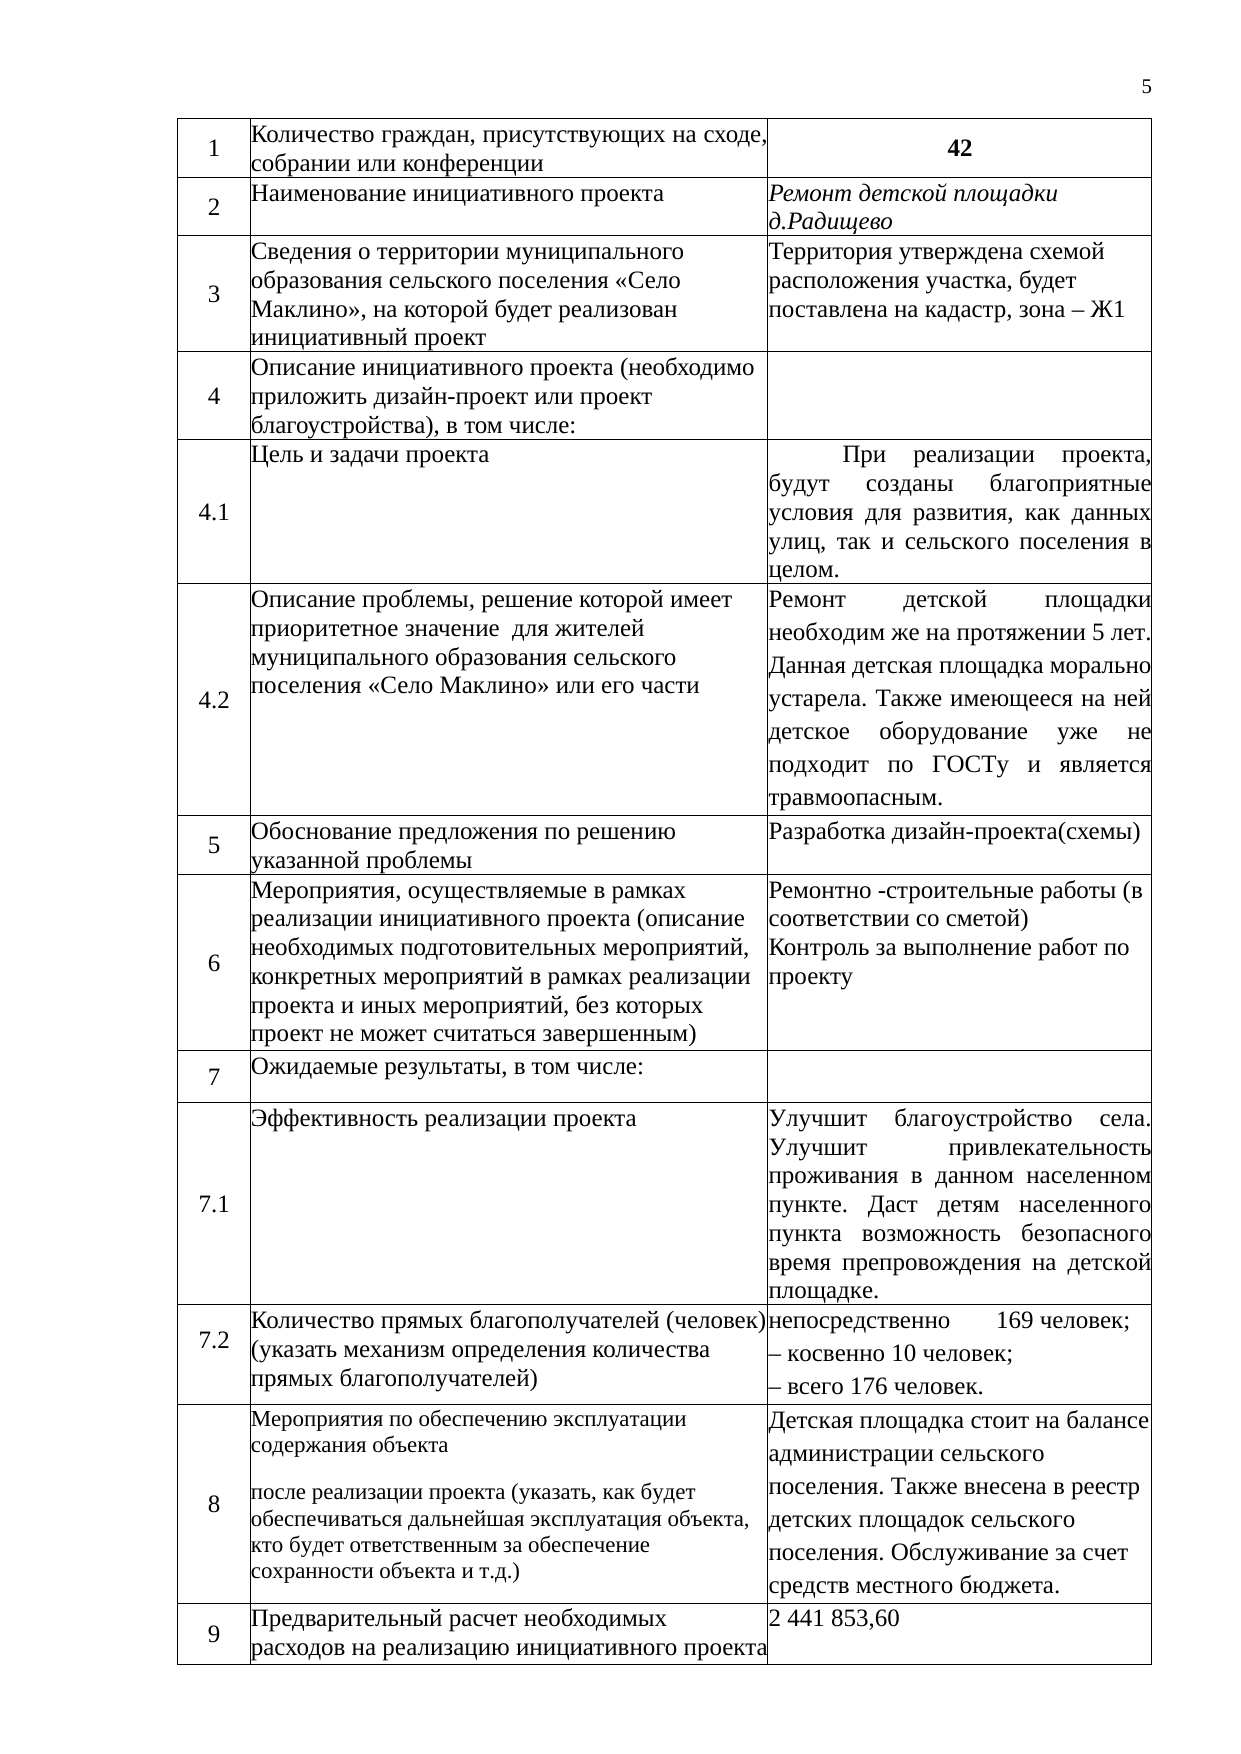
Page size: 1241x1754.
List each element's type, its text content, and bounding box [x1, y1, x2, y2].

table_cell 1 [178, 119, 250, 177]
table_cell Разработка дизайн-проекта(схемы) [768, 816, 1151, 874]
table_cell [1152, 583, 1160, 815]
table_cell 4 [178, 352, 250, 438]
table_cell Ожидаемые результаты, в том числе: [251, 1051, 767, 1102]
table_cell Мероприятия по обеспечению эксплуатации содержания объекта после реализации проекта (указать, как будет обеспечиваться дальнейшая эксплуатация объекта, кто будет ответственным за обеспечение сохранности объекта и т.д.) [251, 1405, 767, 1602]
table_cell 4.1 [178, 440, 250, 583]
table_cell [1152, 177, 1160, 235]
table_cell Количество граждан, присутствующих на сходе, собрании или конференции [251, 119, 767, 177]
table_cell Наименование инициативного проекта [251, 178, 767, 235]
table_cell [768, 352, 1151, 438]
table_cell [1152, 815, 1160, 874]
table_cell Территория утверждена схемой расположения участка, будет поставлена на кадастр, зона – Ж1 [768, 236, 1151, 351]
table_cell Обоснование предложения по решению указанной проблемы [251, 816, 767, 874]
table_cell [1152, 1404, 1160, 1602]
table_cell Цель и задачи проекта [251, 440, 767, 583]
table_cell [1152, 1603, 1160, 1664]
table_cell [1152, 235, 1160, 351]
table_cell 7 [178, 1051, 250, 1102]
table_cell 6 [178, 875, 250, 1050]
table_cell 5 [178, 816, 250, 874]
table_cell Мероприятия, осуществляемые в рамках реализации инициативного проекта (описание необходимых подготовительных мероприятий, конкретных мероприятий в рамках реализации проекта и иных мероприятий, без которых проект не может считаться завершенным) [251, 875, 767, 1050]
table_cell Ремонт детской площадки необходим же на протяжении 5 лет. Данная детская площадка морально устарела. Также имеющееся на ней детское оборудование уже не подходит по ГОСТу и является травмоопасным. [768, 584, 1151, 815]
table_cell непосредственно 169 человек; – косвенно 10 человек; – всего 176 человек. [768, 1305, 1151, 1404]
table_cell [1152, 351, 1160, 438]
table_cell Эффективность реализации проекта [251, 1103, 767, 1304]
table_cell [1152, 1304, 1160, 1404]
table_cell [1152, 118, 1160, 177]
table_cell 8 [178, 1405, 250, 1602]
table_cell Количество прямых благополучателей (человек) (указать механизм определения количества прямых благополучателей) [251, 1305, 767, 1404]
table_cell При реализации проекта, будут созданы благоприятные условия для развития, как данных улиц, так и сельского поселения в целом. [768, 440, 1151, 583]
table_cell 7.1 [178, 1103, 250, 1304]
table_cell Детская площадка стоит на балансе администрации сельского поселения. Также внесена в реестр детских площадок сельского поселения. Обслуживание за счет средств местного бюджета. [768, 1405, 1151, 1602]
table_cell [1152, 874, 1160, 1050]
table_cell 42 [768, 119, 1151, 177]
table_cell Описание инициативного проекта (необходимо приложить дизайн-проект или проект благоустройства), в том числе: [251, 352, 767, 438]
table_cell Описание проблемы, решение которой имеет приоритетное значение для жителей муниципального образования сельского поселения «Село Маклино» или его части [251, 584, 767, 815]
table_cell 2 441 853,60 [768, 1604, 1151, 1664]
table_cell [1152, 1050, 1160, 1102]
table_cell Ремонтно -строительные работы (в соответствии со сметой) Контроль за выполнение работ по проекту [768, 875, 1151, 1050]
table_cell 3 [178, 236, 250, 351]
table_cell [1152, 439, 1160, 583]
table_cell Ремонт детской площадки д.Радищево [768, 178, 1151, 235]
table_cell 9 [178, 1604, 250, 1664]
table_cell [1152, 1102, 1160, 1304]
table_cell 4.2 [178, 584, 250, 815]
table_cell 7.2 [178, 1305, 250, 1404]
table_cell Улучшит благоустройство села. Улучшит привлекательность проживания в данном населенном пункте. Даст детям населенного пункта возможность безопасного время препровождения на детской площадке. [768, 1103, 1151, 1304]
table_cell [251, 1604, 767, 1664]
table_cell [768, 1051, 1151, 1102]
table_cell 2 [178, 178, 250, 235]
table_cell Сведения о территории муниципального образования сельского поселения «Село Маклино», на которой будет реализован инициативный проект [251, 236, 767, 351]
